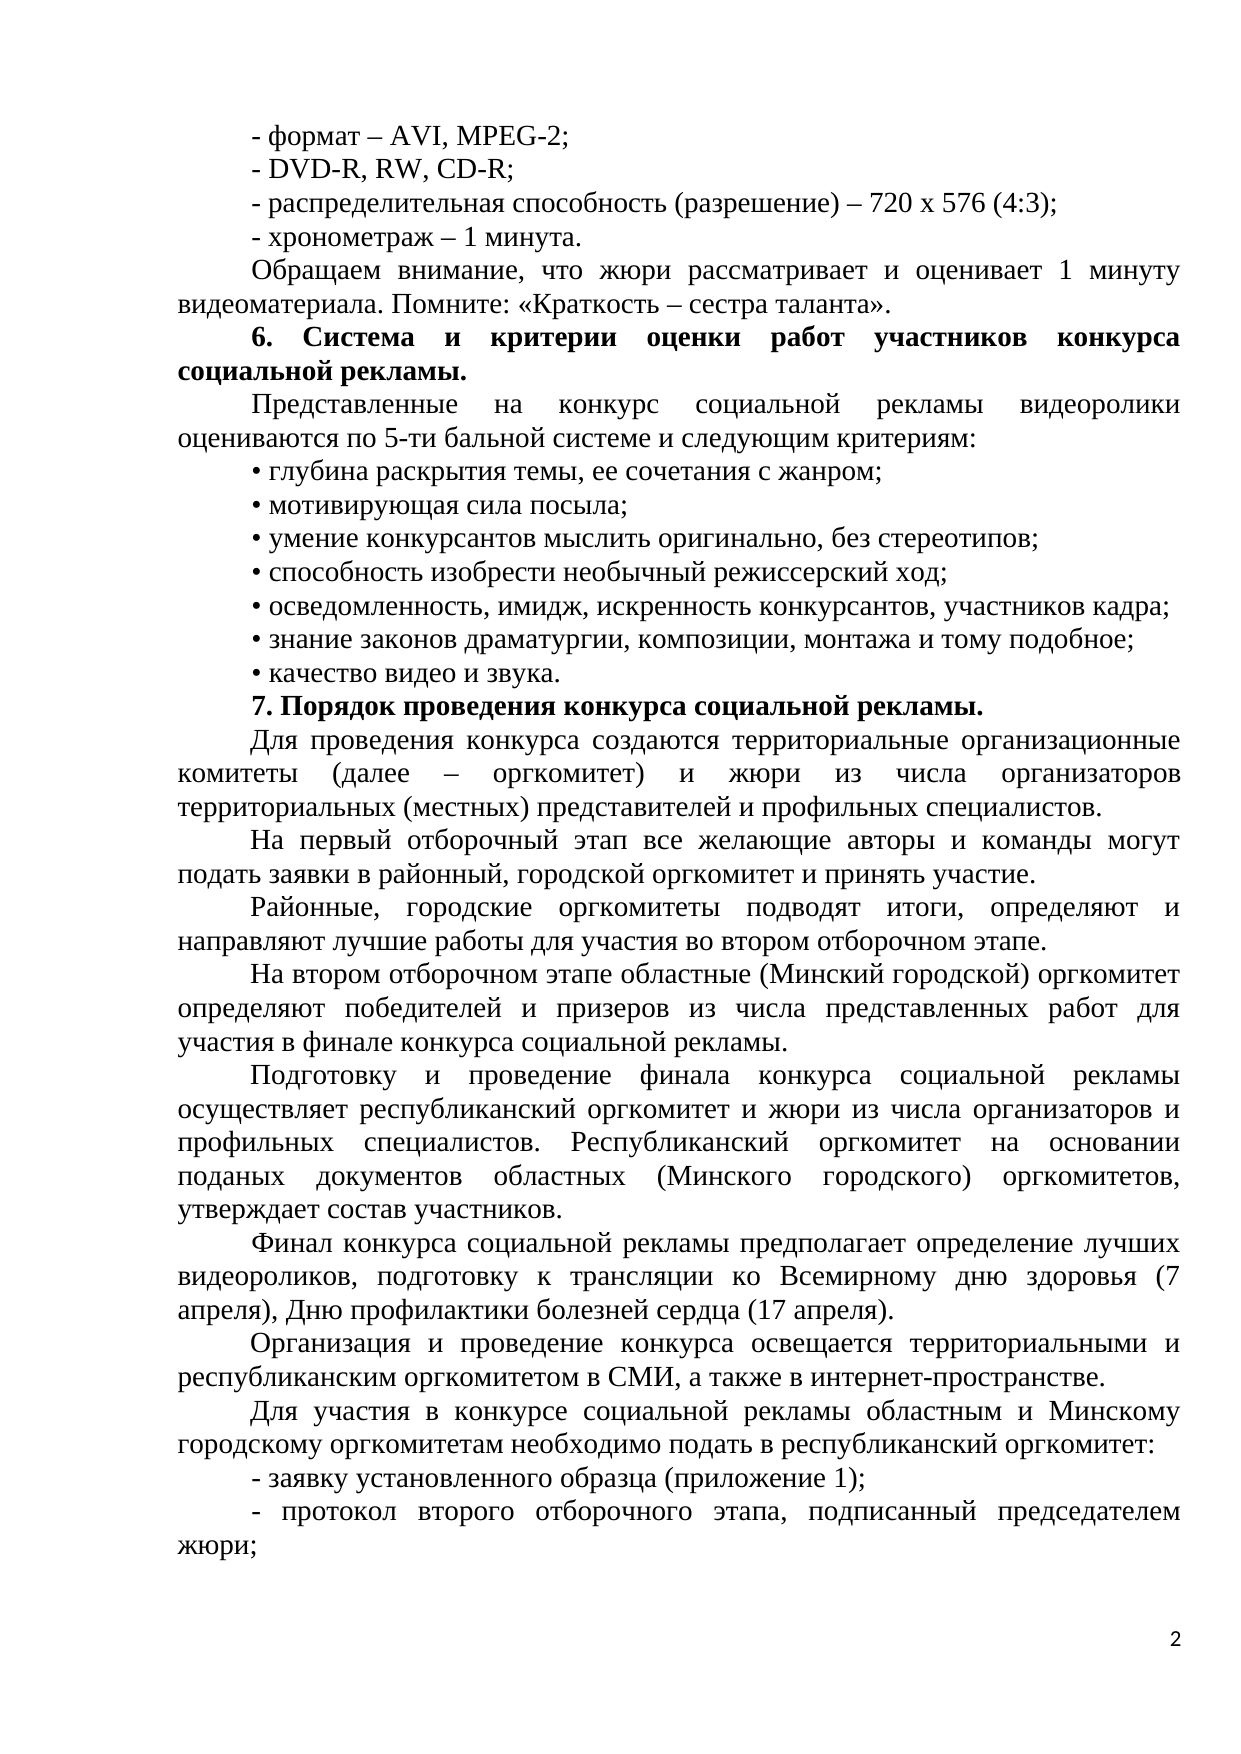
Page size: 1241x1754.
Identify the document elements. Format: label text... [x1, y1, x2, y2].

text 6. Система и критерии оценки работ участников конкурса социальной рекламы. [177, 319, 1181, 386]
text На втором отборочном этапе областные (Минский городской) оргкомитет определяют победителей и призеров из числа представленных работ для участия в финале конкурса социальной рекламы. [177, 957, 1181, 1057]
text • глубина раскрытия темы, ее сочетания с жанром; [177, 453, 1181, 487]
text 7. Порядок проведения конкурса социальной рекламы. [177, 688, 1181, 722]
text Для проведения конкурса создаются территориальные организационные комитеты (далее – оргкомитет) и жюри из числа организаторов территориальных (местных) представителей и профильных специалистов. [177, 722, 1181, 822]
text Обращаем внимание, что жюри рассматривает и оценивает 1 минуту видеоматериала. Помните: «Краткость – сестра таланта». [177, 252, 1181, 319]
text Подготовку и проведение финала конкурса социальной рекламы осуществляет республиканский оргкомитет и жюри из числа организаторов и профильных специалистов. Республиканский оргкомитет на основании поданых документов областных (Минского городского) оргкомитетов, утверждает состав участников. [177, 1057, 1181, 1225]
text Представленные на конкурс социальной рекламы видеоролики оцениваются по 5-ти бальной системе и следующим критериям: [177, 386, 1181, 453]
text На первый отборочный этап все желающие авторы и команды могут подать заявки в районный, городской оргкомитет и принять участие. [177, 822, 1181, 889]
text - распределительная способность (разрешение) – 720 х 576 (4:3); [177, 185, 1181, 219]
text - формат – AVI, MPEG-2; [177, 118, 1181, 152]
text Финал конкурса социальной рекламы предполагает определение лучших видеороликов, подготовку к трансляции ко Всемирному дню здоровья (7 апреля), Дню профилактики болезней сердца (17 апреля). [177, 1225, 1181, 1326]
text Организация и проведение конкурса освещается территориальными и республиканским оргкомитетом в СМИ, а также в интернет-пространстве. [177, 1326, 1181, 1393]
text • способность изобрести необычный режиссерский ход; [177, 554, 1181, 588]
text • знание законов драматургии, композиции, монтажа и тому подобное; [177, 621, 1181, 655]
text • качество видео и звука. [177, 655, 1181, 688]
text • умение конкурсантов мыслить оригинально, без стереотипов; [177, 521, 1181, 554]
text - заявку установленного образца (приложение 1); [177, 1460, 1181, 1493]
text - хронометраж – 1 минута. [177, 219, 1181, 252]
text Для участия в конкурсе социальной рекламы областным и Минскому городскому оргкомитетам необходимо подать в республиканский оргкомитет: [177, 1393, 1181, 1460]
text • мотивирующая сила посыла; [177, 487, 1181, 521]
text - DVD-R, RW, CD-R; [177, 152, 1181, 185]
text Районные, городские оргкомитеты подводят итоги, определяют и направляют лучшие работы для участия во втором отборочном этапе. [177, 889, 1181, 957]
text • осведомленность, имидж, искренность конкурсантов, участников кадра; [177, 588, 1181, 621]
text - протокол второго отборочного этапа, подписанный председателем жюри; [177, 1493, 1181, 1560]
